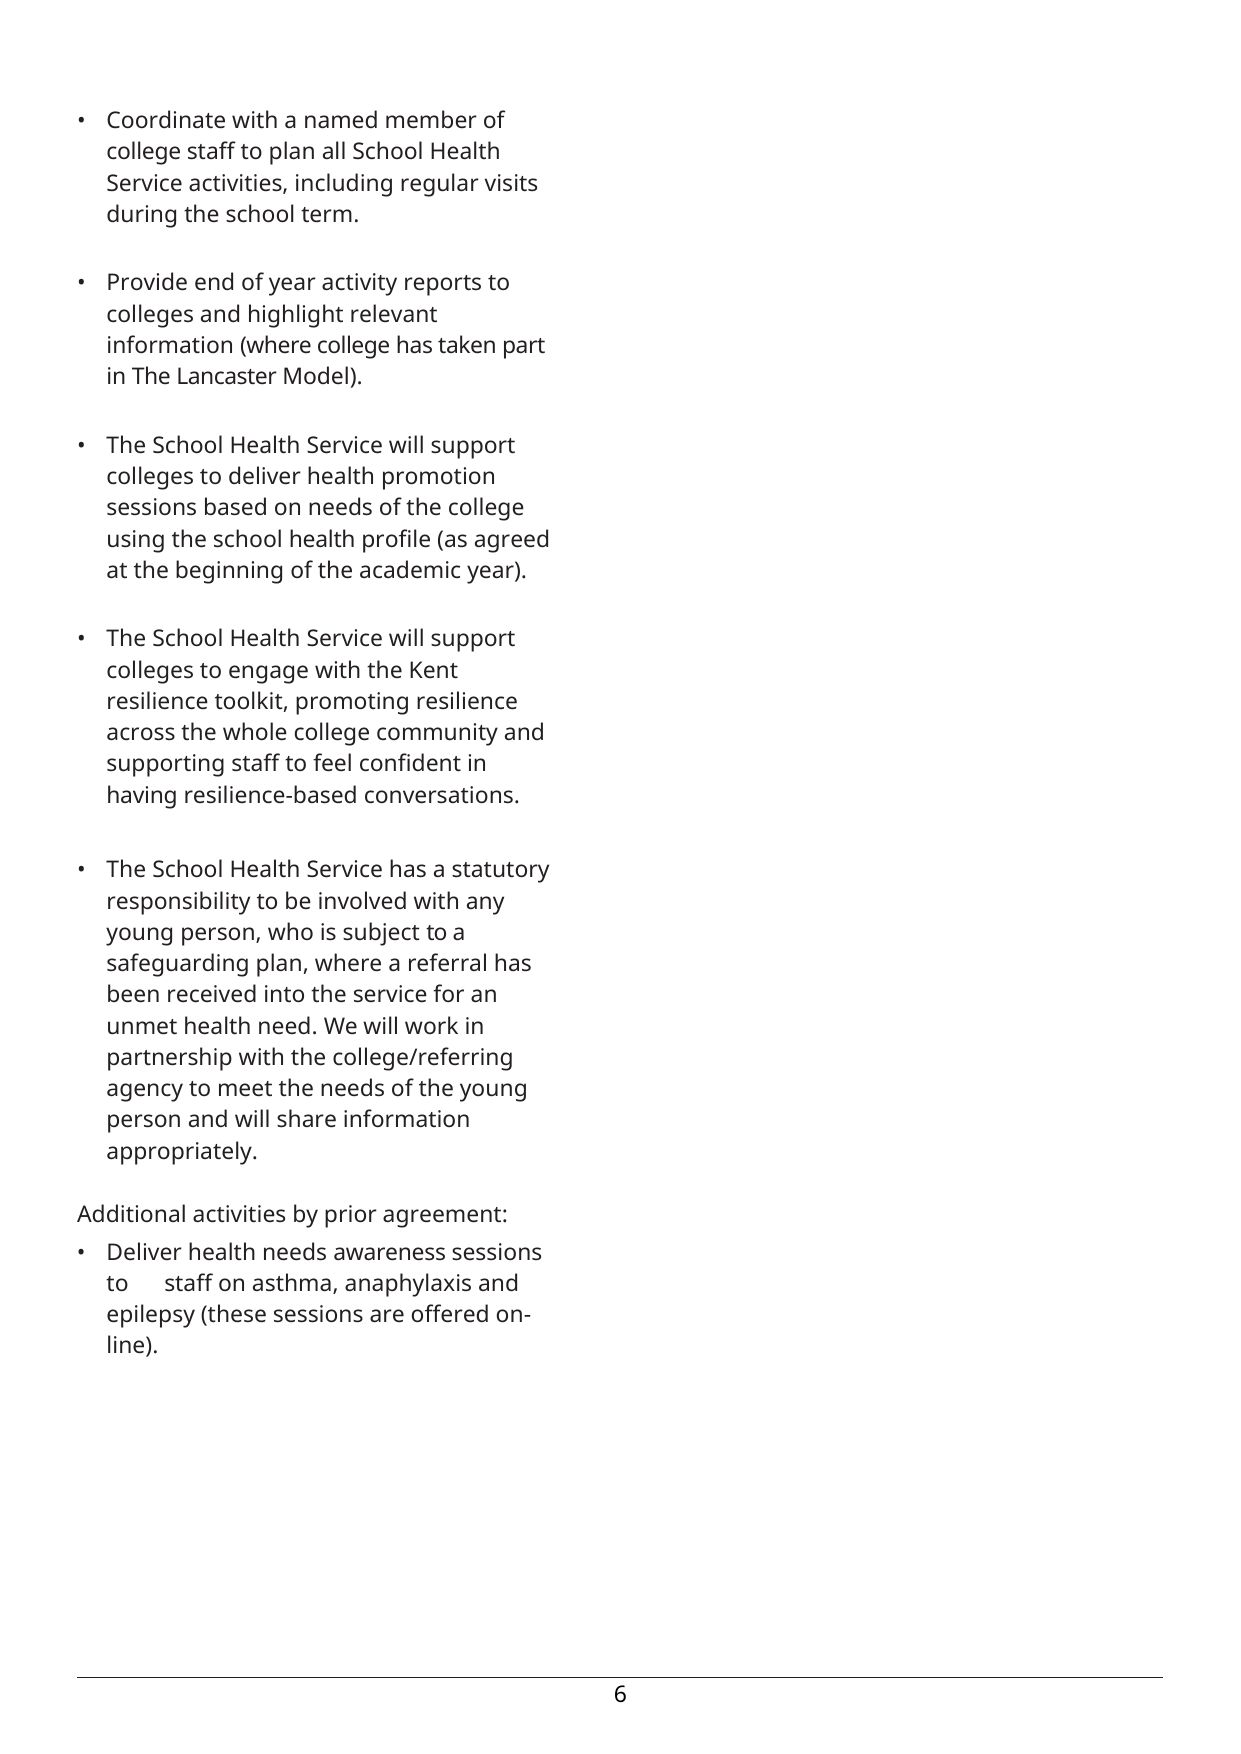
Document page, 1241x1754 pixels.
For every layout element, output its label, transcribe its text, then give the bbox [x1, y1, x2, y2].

list The School Health Service will support colleges to engage with the Kent resilience toolkit, promoting resilience across the whole college community and supporting staff to feel confident in having resilience-based conversations. [77, 622, 559, 810]
list Coordinate with a named member of college staff to plan all School Health Service activities, including regular visits during the school term. [77, 104, 568, 229]
list Provide end of year activity reports to colleges and highlight relevant information (where college has taken part in The Lancaster Model). [77, 266, 564, 391]
text Additional activities by prior agreement: [77, 1198, 580, 1229]
list Deliver health needs awareness sessions to staff on asthma, anaphylaxis and epilepsy (these sessions are offered on-line). [77, 1236, 561, 1361]
list The School Health Service will support colleges to deliver health promotion sessions based on needs of the college using the school health profile (as agreed at the beginning of the academic year). [77, 429, 563, 585]
list The School Health Service has a statutory responsibility to be involved with any young person, who is subject to a safeguarding plan, where a referral has been received into the service for an unmet health need. We will work in partnership with the college/referring agency to meet the needs of the young person and will share information appropriately. [77, 853, 566, 1166]
